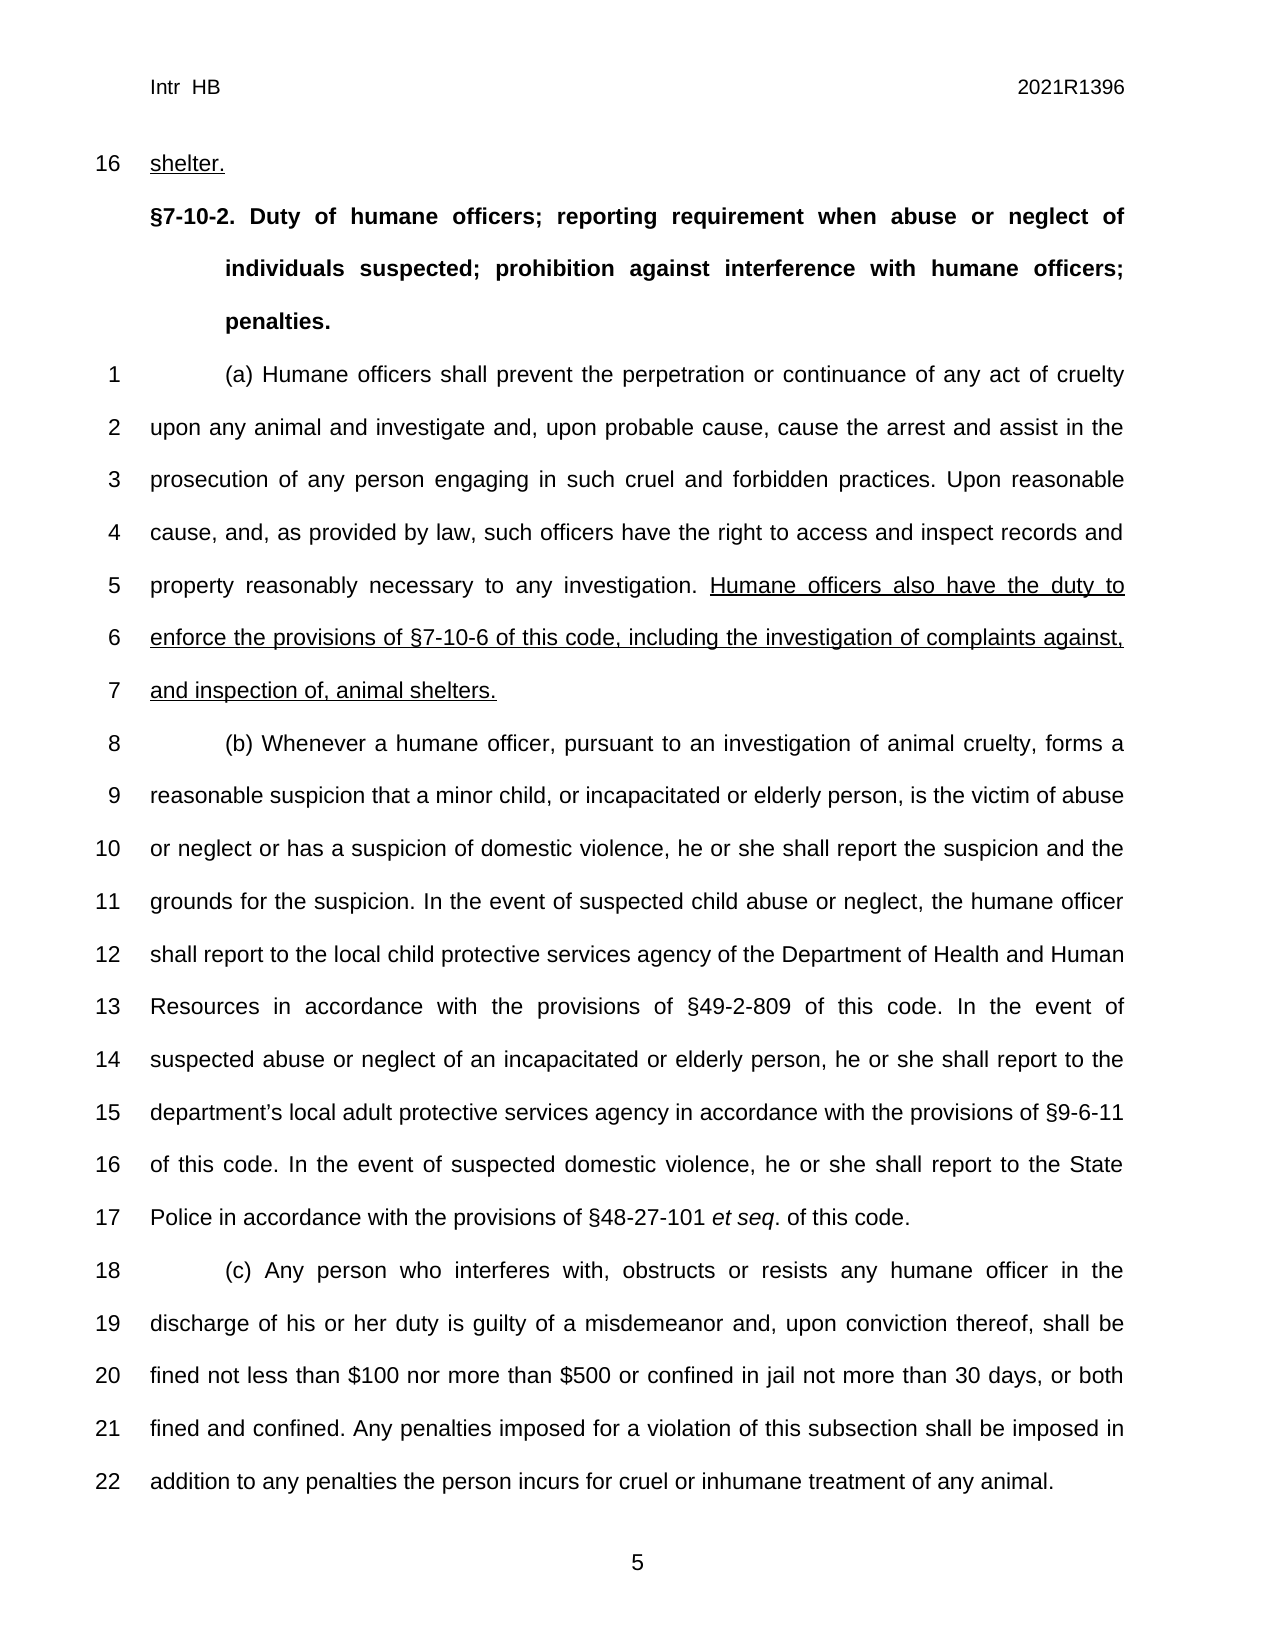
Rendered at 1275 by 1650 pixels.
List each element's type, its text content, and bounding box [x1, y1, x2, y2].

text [150, 150, 1125, 176]
text (b) Whenever a humane officer, pursuant to an investigation of animal cruelty, forms a reasonable suspicion that a minor child, or incapacitated or elderly person, is the victim of abuse or neglect or has a suspicion of domestic violence, he or she shall report the suspicion and the grounds for the suspicion. In the event of suspected child abuse or neglect, the humane officer shall report to the local child protective services agency of the Department of Health and Human Resources in accordance with the provisions of §49-2-809 of this code. In the event of suspected abuse or neglect of an incapacitated or elderly person, he or she shall report to the department’s local adult protective services agency in accordance with the provisions of §9-6-11 of this code. In the event of suspected domestic violence, he or she shall report to the State Police in accordance with the provisions of §48-27-101 et seq. of this code. [150, 730, 1125, 1231]
subtitle §7-10-2. Duty of humane officers; reporting requirement when abuse or neglect of individuals suspected; prohibition against interference with humane officers; penalties. [150, 203, 1125, 334]
text (a) Humane officers shall prevent the perpetration or continuance of any act of cruelty upon any animal and investigate and, upon probable cause, cause the arrest and assist in the prosecution of any person engaging in such cruel and forbidden practices. Upon reasonable cause, and, as provided by law, such officers have the right to access and inspect records and property reasonably necessary to any investigation. Humane officers also have the duty to enforce the provisions of §7-10-6 of this code, including the investigation of complaints against, and inspection of, animal shelters. [150, 361, 1125, 703]
text (c) Any person who interferes with, obstructs or resists any humane officer in the discharge of his or her duty is guilty of a misdemeanor and, upon conviction thereof, shall be fined not less than $100 nor more than $500 or confined in jail not more than 30 days, or both fined and confined. Any penalties imposed for a violation of this subsection shall be imposed in addition to any penalties the person incurs for cruel or inhumane treatment of any animal. [150, 1257, 1125, 1494]
